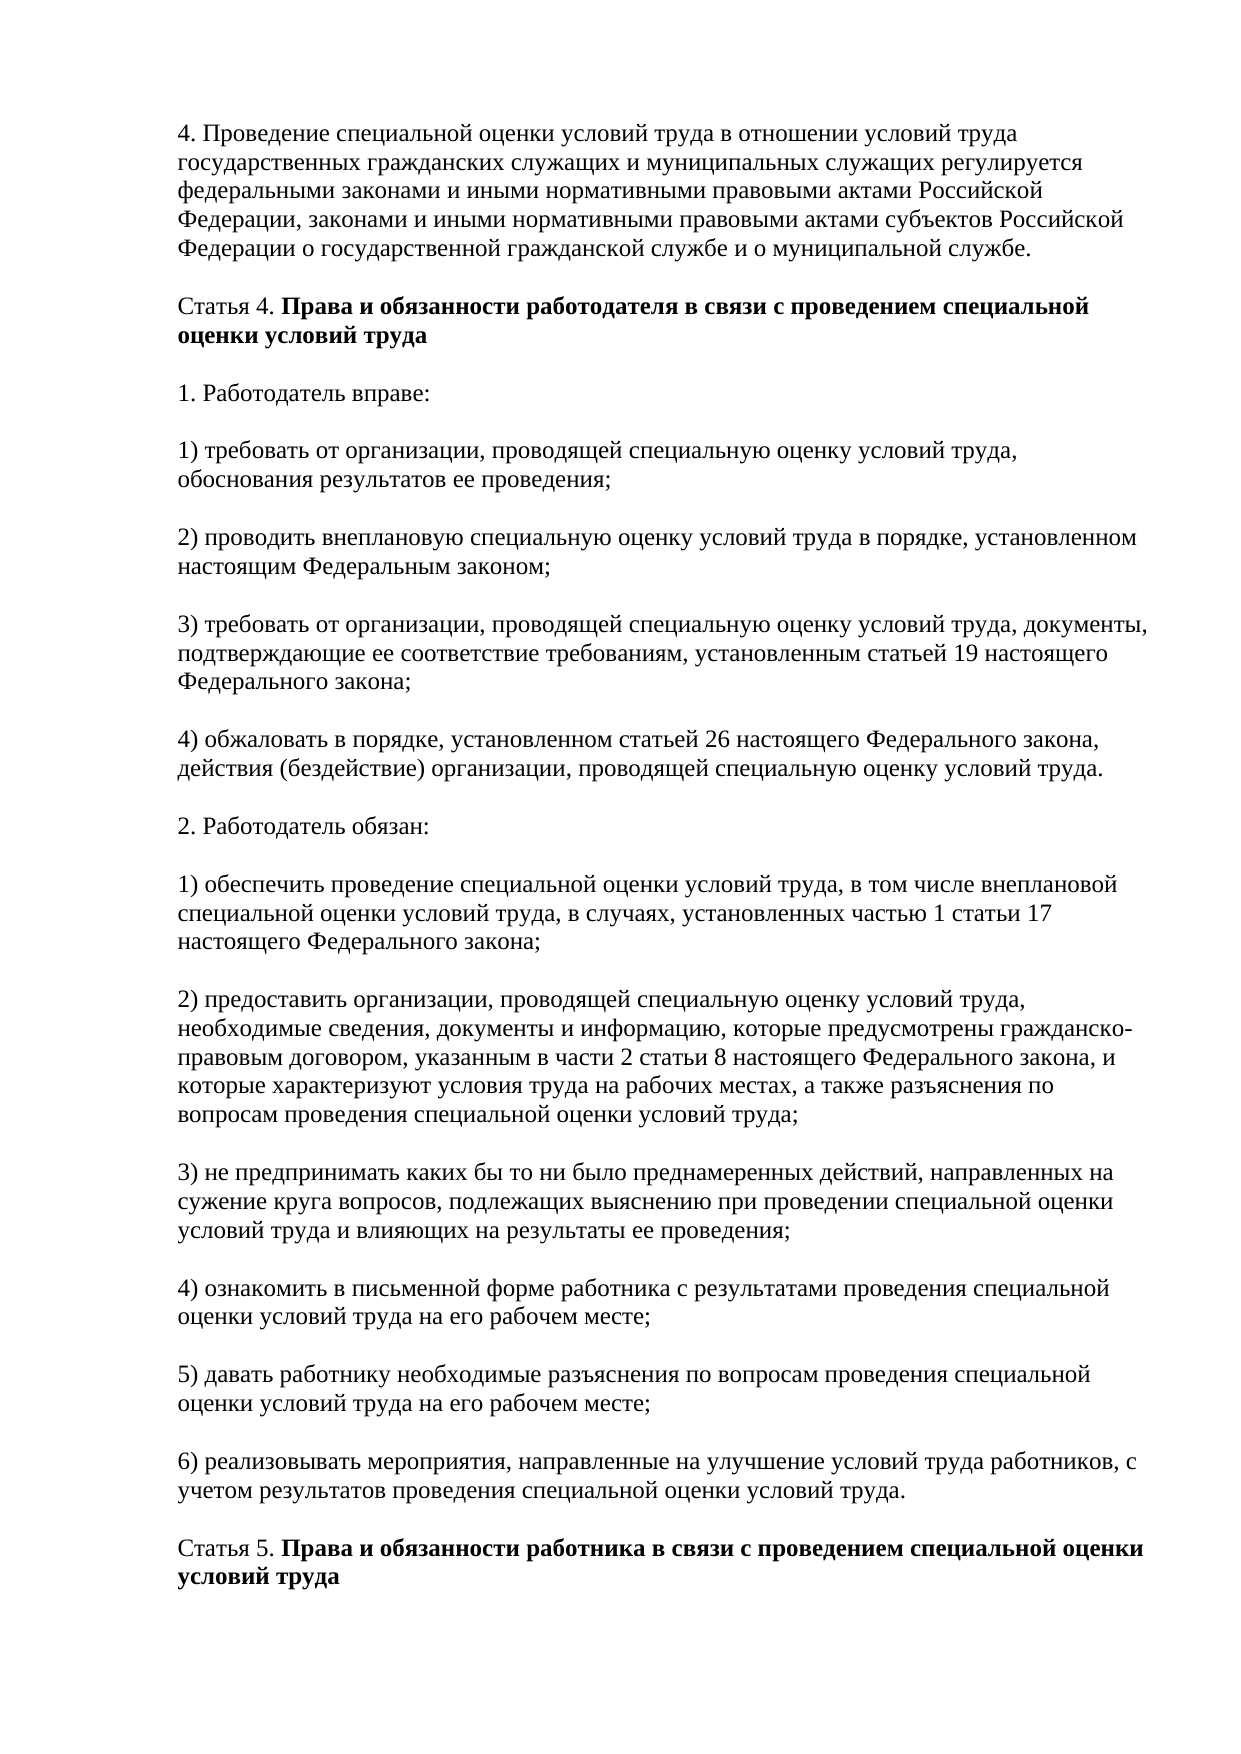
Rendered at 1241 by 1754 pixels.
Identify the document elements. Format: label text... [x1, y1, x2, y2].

text Статья 5. Права и обязанности работника в связи с проведением специальной оценки условий труда [177, 1533, 1152, 1590]
text 3) не предпринимать каких бы то ни было преднамеренных действий, направленных на сужение круга вопросов, подлежащих выяснению при проведении специальной оценки условий труда и влияющих на результаты ее проведения; [177, 1157, 1152, 1243]
text 4. Проведение специальной оценки условий труда в отношении условий труда государственных гражданских служащих и муниципальных служащих регулируется федеральными законами и иными нормативными правовыми актами Российской Федерации, законами и иными нормативными правовыми актами субъектов Российской Федерации о государственной гражданской службе и о муниципальной службе. [177, 118, 1152, 262]
text 3) требовать от организации, проводящей специальную оценку условий труда, документы, подтверждающие ее соответствие требованиям, установленным статьей 19 настоящего Федерального закона; [177, 609, 1152, 695]
text 4) ознакомить в письменной форме работника с результатами проведения специальной оценки условий труда на его рабочем месте; [177, 1273, 1152, 1330]
text 2. Работодатель обязан: [177, 811, 1152, 840]
text 6) реализовывать мероприятия, направленные на улучшение условий труда работников, с учетом результатов проведения специальной оценки условий труда. [177, 1446, 1152, 1503]
text Статья 4. Права и обязанности работодателя в связи с проведением специальной оценки условий труда [177, 291, 1152, 348]
text 5) давать работнику необходимые разъяснения по вопросам проведения специальной оценки условий труда на его рабочем месте; [177, 1359, 1152, 1417]
text 2) предоставить организации, проводящей специальную оценку условий труда, необходимые сведения, документы и информацию, которые предусмотрены гражданско-правовым договором, указанным в части 2 статьи 8 настоящего Федерального закона, и которые характеризуют условия труда на рабочих местах, а также разъяснения по вопросам проведения специальной оценки условий труда; [177, 984, 1152, 1128]
text 1. Работодатель вправе: [177, 378, 1152, 406]
text 1) требовать от организации, проводящей специальную оценку условий труда, обоснования результатов ее проведения; [177, 436, 1152, 493]
text 1) обеспечить проведение специальной оценки условий труда, в том числе внеплановой специальной оценки условий труда, в случаях, установленных частью 1 статьи 17 настоящего Федерального закона; [177, 869, 1152, 955]
text 4) обжаловать в порядке, установленном статьей 26 настоящего Федерального закона, действия (бездействие) организации, проводящей специальную оценку условий труда. [177, 724, 1152, 782]
text 2) проводить внеплановую специальную оценку условий труда в порядке, установленном настоящим Федеральным законом; [177, 522, 1152, 580]
